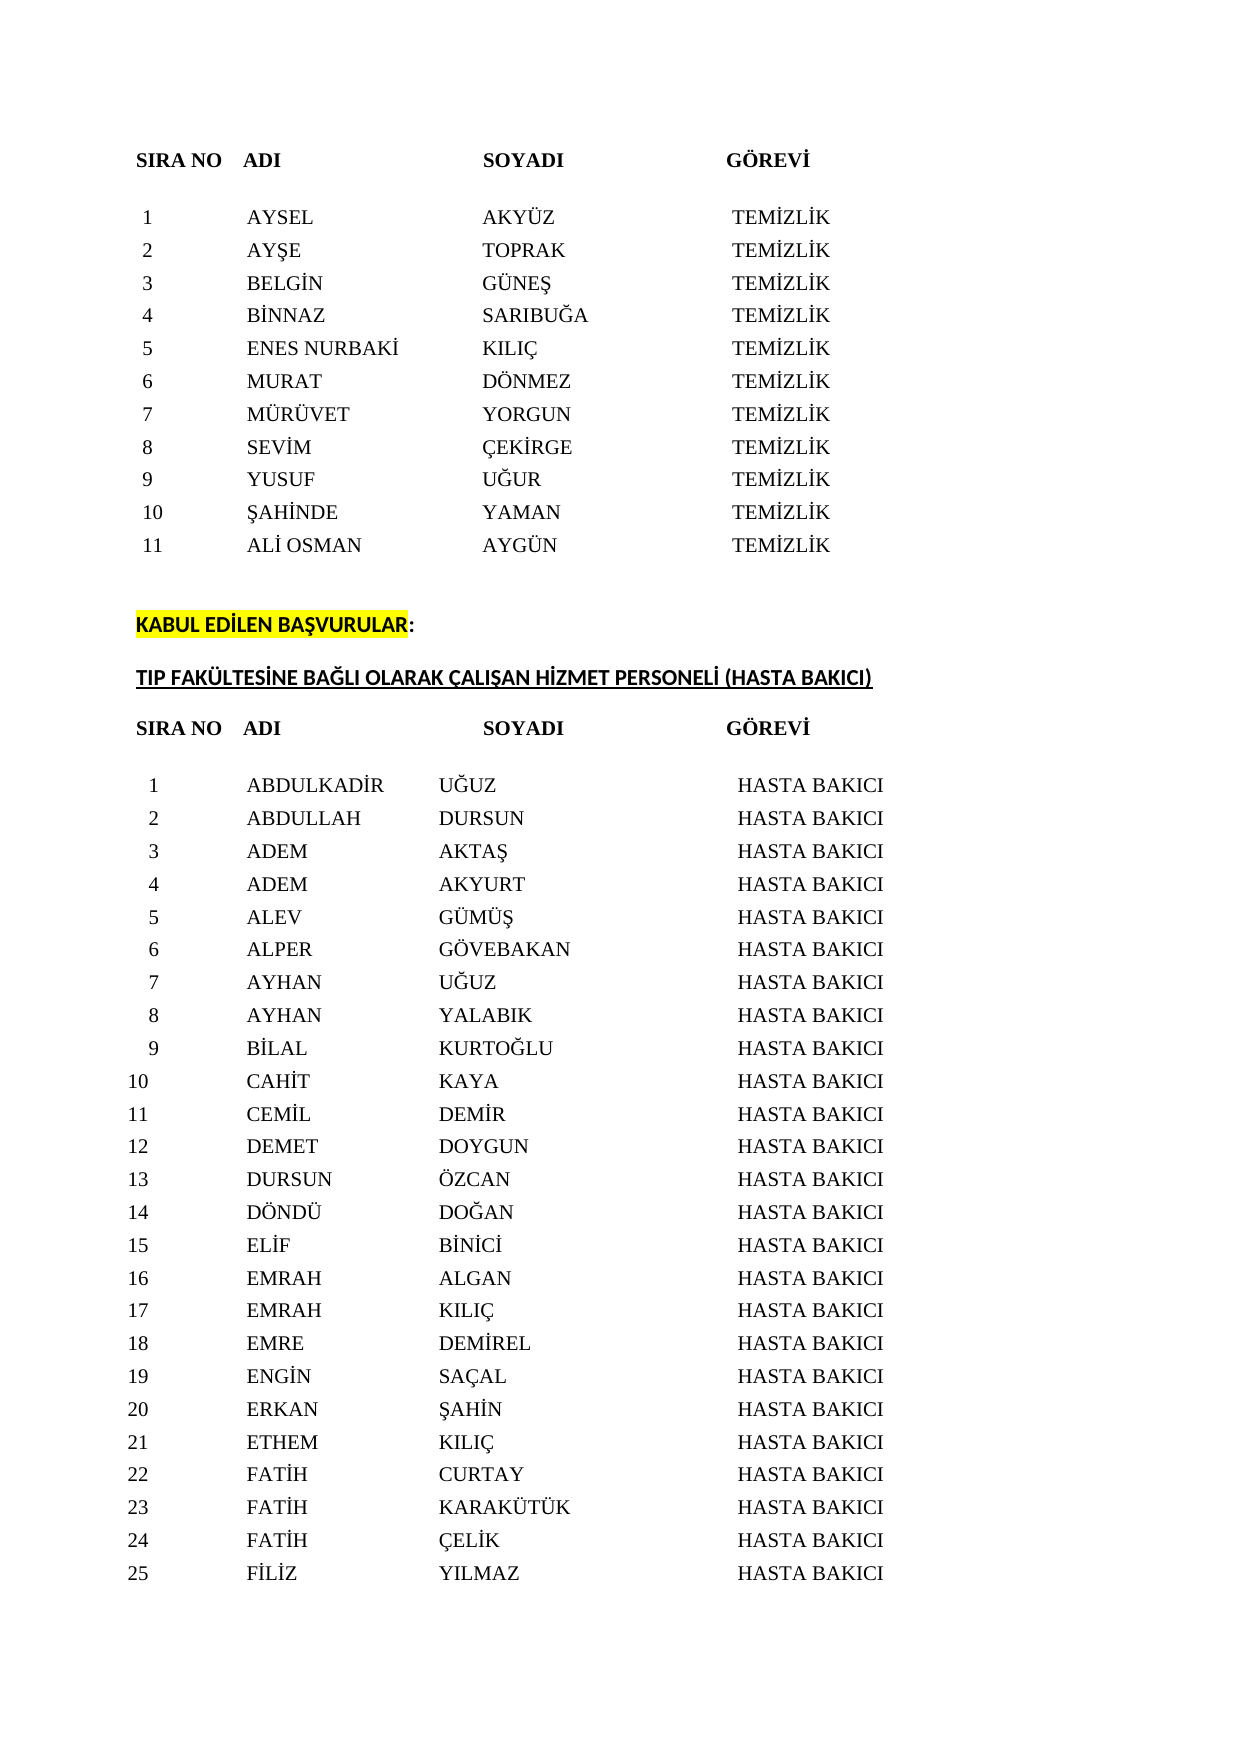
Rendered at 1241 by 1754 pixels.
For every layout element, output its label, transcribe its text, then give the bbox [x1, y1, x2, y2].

table_cell HASTA BAKICI [668, 1257, 905, 1289]
table_header 1 [120, 765, 239, 797]
table_cell 10 [120, 1060, 239, 1093]
table_cell HASTA BAKICI [668, 1290, 905, 1322]
table_cell 16 [120, 1257, 239, 1289]
table_cell 14 [120, 1191, 239, 1224]
table_cell ALGAN [431, 1257, 667, 1289]
table_cell HASTA BAKICI [668, 1323, 905, 1355]
table_cell 8 [135, 426, 239, 459]
text SIRA NO ADI SOYADI GÖREVİ [136, 148, 1104, 172]
table_cell 6 [135, 360, 239, 393]
table_cell 3 [135, 262, 239, 294]
table_cell CURTAY [431, 1454, 667, 1486]
table_cell TOPRAK [475, 229, 724, 262]
table_cell HASTA BAKICI [668, 863, 905, 896]
table_cell KURTOĞLU [431, 1027, 667, 1060]
table_cell TEMİZLİK [725, 360, 975, 393]
table_cell GÜNEŞ [475, 262, 724, 294]
table_cell MURAT [239, 360, 475, 393]
table_cell UĞUR [475, 459, 724, 491]
table_cell TEMİZLİK [725, 328, 975, 360]
table_cell EMRE [239, 1323, 431, 1355]
table_cell TEMİZLİK [725, 491, 975, 524]
table_cell 21 [120, 1421, 239, 1454]
table_cell 15 [120, 1224, 239, 1257]
table_header TEMİZLİK [725, 196, 975, 229]
table_cell ENES NURBAKİ [239, 328, 475, 360]
table_cell HASTA BAKICI [668, 1355, 905, 1388]
table_header AYSEL [239, 196, 475, 229]
table_cell AKTAŞ [431, 830, 667, 863]
table_cell 7 [135, 393, 239, 426]
table_cell YAMAN [475, 491, 724, 524]
table_cell SEVİM [239, 426, 475, 459]
table_cell 18 [120, 1323, 239, 1355]
table_cell TEMİZLİK [725, 426, 975, 459]
table_cell HASTA BAKICI [668, 961, 905, 994]
table_cell GÜMÜŞ [431, 896, 667, 929]
table_cell HASTA BAKICI [668, 1388, 905, 1421]
table_cell 5 [135, 328, 239, 360]
table_cell HASTA BAKICI [668, 1519, 905, 1552]
table_cell SARIBUĞA [475, 295, 724, 327]
table_cell HASTA BAKICI [668, 1552, 905, 1585]
table_cell 7 [120, 961, 239, 994]
table_cell TEMİZLİK [725, 295, 975, 327]
table_cell AYŞE [239, 229, 475, 262]
table_cell HASTA BAKICI [668, 830, 905, 863]
table_cell 13 [120, 1158, 239, 1191]
table_cell 9 [120, 1027, 239, 1060]
table_cell 12 [120, 1126, 239, 1158]
table_cell DURSUN [431, 798, 667, 830]
table_cell 22 [120, 1454, 239, 1486]
table_cell HASTA BAKICI [668, 929, 905, 961]
table_cell ŞAHİN [431, 1388, 667, 1421]
table_cell HASTA BAKICI [668, 1454, 905, 1486]
table_cell KAYA [431, 1060, 667, 1093]
table_cell CAHİT [239, 1060, 431, 1093]
table_cell HASTA BAKICI [668, 1060, 905, 1093]
table_cell TEMİZLİK [725, 262, 975, 294]
table_cell ELİF [239, 1224, 431, 1257]
table_cell ENGİN [239, 1355, 431, 1388]
table_cell YORGUN [475, 393, 724, 426]
table_cell ADEM [239, 830, 431, 863]
table_cell ÇEKİRGE [475, 426, 724, 459]
table_cell TEMİZLİK [725, 229, 975, 262]
table_cell DEMİR [431, 1093, 667, 1126]
table_cell HASTA BAKICI [668, 994, 905, 1027]
table_cell MÜRÜVET [239, 393, 475, 426]
table_cell CEMİL [239, 1093, 431, 1126]
table_cell ABDULLAH [239, 798, 431, 830]
table_cell HASTA BAKICI [668, 1421, 905, 1454]
table_cell KILIÇ [475, 328, 724, 360]
table_cell AYGÜN [475, 524, 724, 557]
table_cell FATİH [239, 1519, 431, 1552]
table_cell AYHAN [239, 994, 431, 1027]
table_cell ÖZCAN [431, 1158, 667, 1191]
table_cell ETHEM [239, 1421, 431, 1454]
table_cell ALİ OSMAN [239, 524, 475, 557]
table_cell ÇELİK [431, 1519, 667, 1552]
table_cell HASTA BAKICI [668, 798, 905, 830]
table_cell 8 [120, 994, 239, 1027]
table_cell 2 [120, 798, 239, 830]
table_cell KILIÇ [431, 1290, 667, 1322]
table_cell 2 [135, 229, 239, 262]
table_cell 23 [120, 1486, 239, 1519]
table_cell KARAKÜTÜK [431, 1486, 667, 1519]
table_cell 11 [120, 1093, 239, 1126]
text TIP FAKÜLTESİNE BAĞLI OLARAK ÇALIŞAN HİZMET PERSONELİ (HASTA BAKICI) [136, 663, 1104, 691]
table_cell 4 [120, 863, 239, 896]
table_cell YALABIK [431, 994, 667, 1027]
table_cell ALEV [239, 896, 431, 929]
table_cell BELGİN [239, 262, 475, 294]
table_cell FATİH [239, 1454, 431, 1486]
table_cell TEMİZLİK [725, 524, 975, 557]
table_cell 10 [135, 491, 239, 524]
table_header 1 [135, 196, 239, 229]
table_cell FATİH [239, 1486, 431, 1519]
table_cell DOYGUN [431, 1126, 667, 1158]
table_cell 17 [120, 1290, 239, 1322]
table_cell DOĞAN [431, 1191, 667, 1224]
table_header HASTA BAKICI [668, 765, 905, 797]
table_cell 4 [135, 295, 239, 327]
table_cell ADEM [239, 863, 431, 896]
table_cell ŞAHİNDE [239, 491, 475, 524]
table_cell BİNNAZ [239, 295, 475, 327]
table_cell YUSUF [239, 459, 475, 491]
table_cell EMRAH [239, 1290, 431, 1322]
table_header UĞUZ [431, 765, 667, 797]
table_cell ERKAN [239, 1388, 431, 1421]
table_cell KILIÇ [431, 1421, 667, 1454]
table_cell 11 [135, 524, 239, 557]
table_cell HASTA BAKICI [668, 1191, 905, 1224]
table_cell SAÇAL [431, 1355, 667, 1388]
table_cell DEMET [239, 1126, 431, 1158]
table_cell 24 [120, 1519, 239, 1552]
table_cell BİNİCİ [431, 1224, 667, 1257]
table_cell BİLAL [239, 1027, 431, 1060]
table_cell AYHAN [239, 961, 431, 994]
table_cell AKYURT [431, 863, 667, 896]
table_cell DEMİREL [431, 1323, 667, 1355]
table_cell 19 [120, 1355, 239, 1388]
table_cell HASTA BAKICI [668, 1158, 905, 1191]
table_cell 6 [120, 929, 239, 961]
table_cell 25 [120, 1552, 239, 1585]
table_cell TEMİZLİK [725, 459, 975, 491]
text SIRA NO ADI SOYADI GÖREVİ [136, 716, 1104, 740]
table_cell FİLİZ [239, 1552, 431, 1585]
table_cell 3 [120, 830, 239, 863]
table_cell 5 [120, 896, 239, 929]
table_cell TEMİZLİK [725, 393, 975, 426]
table_cell ALPER [239, 929, 431, 961]
table_cell HASTA BAKICI [668, 1224, 905, 1257]
table_cell 20 [120, 1388, 239, 1421]
text KABUL EDİLEN BAŞVURULAR: [408, 610, 1104, 638]
table_cell UĞUZ [431, 961, 667, 994]
table_cell DURSUN [239, 1158, 431, 1191]
table_cell GÖVEBAKAN [431, 929, 667, 961]
table_cell 9 [135, 459, 239, 491]
table_cell YILMAZ [431, 1552, 667, 1585]
table_cell HASTA BAKICI [668, 1126, 905, 1158]
table_cell DÖNMEZ [475, 360, 724, 393]
table_header AKYÜZ [475, 196, 724, 229]
table_cell HASTA BAKICI [668, 1486, 905, 1519]
table_cell HASTA BAKICI [668, 1027, 905, 1060]
table_cell EMRAH [239, 1257, 431, 1289]
table_cell HASTA BAKICI [668, 896, 905, 929]
table_cell DÖNDÜ [239, 1191, 431, 1224]
table_header ABDULKADİR [239, 765, 431, 797]
table_cell HASTA BAKICI [668, 1093, 905, 1126]
